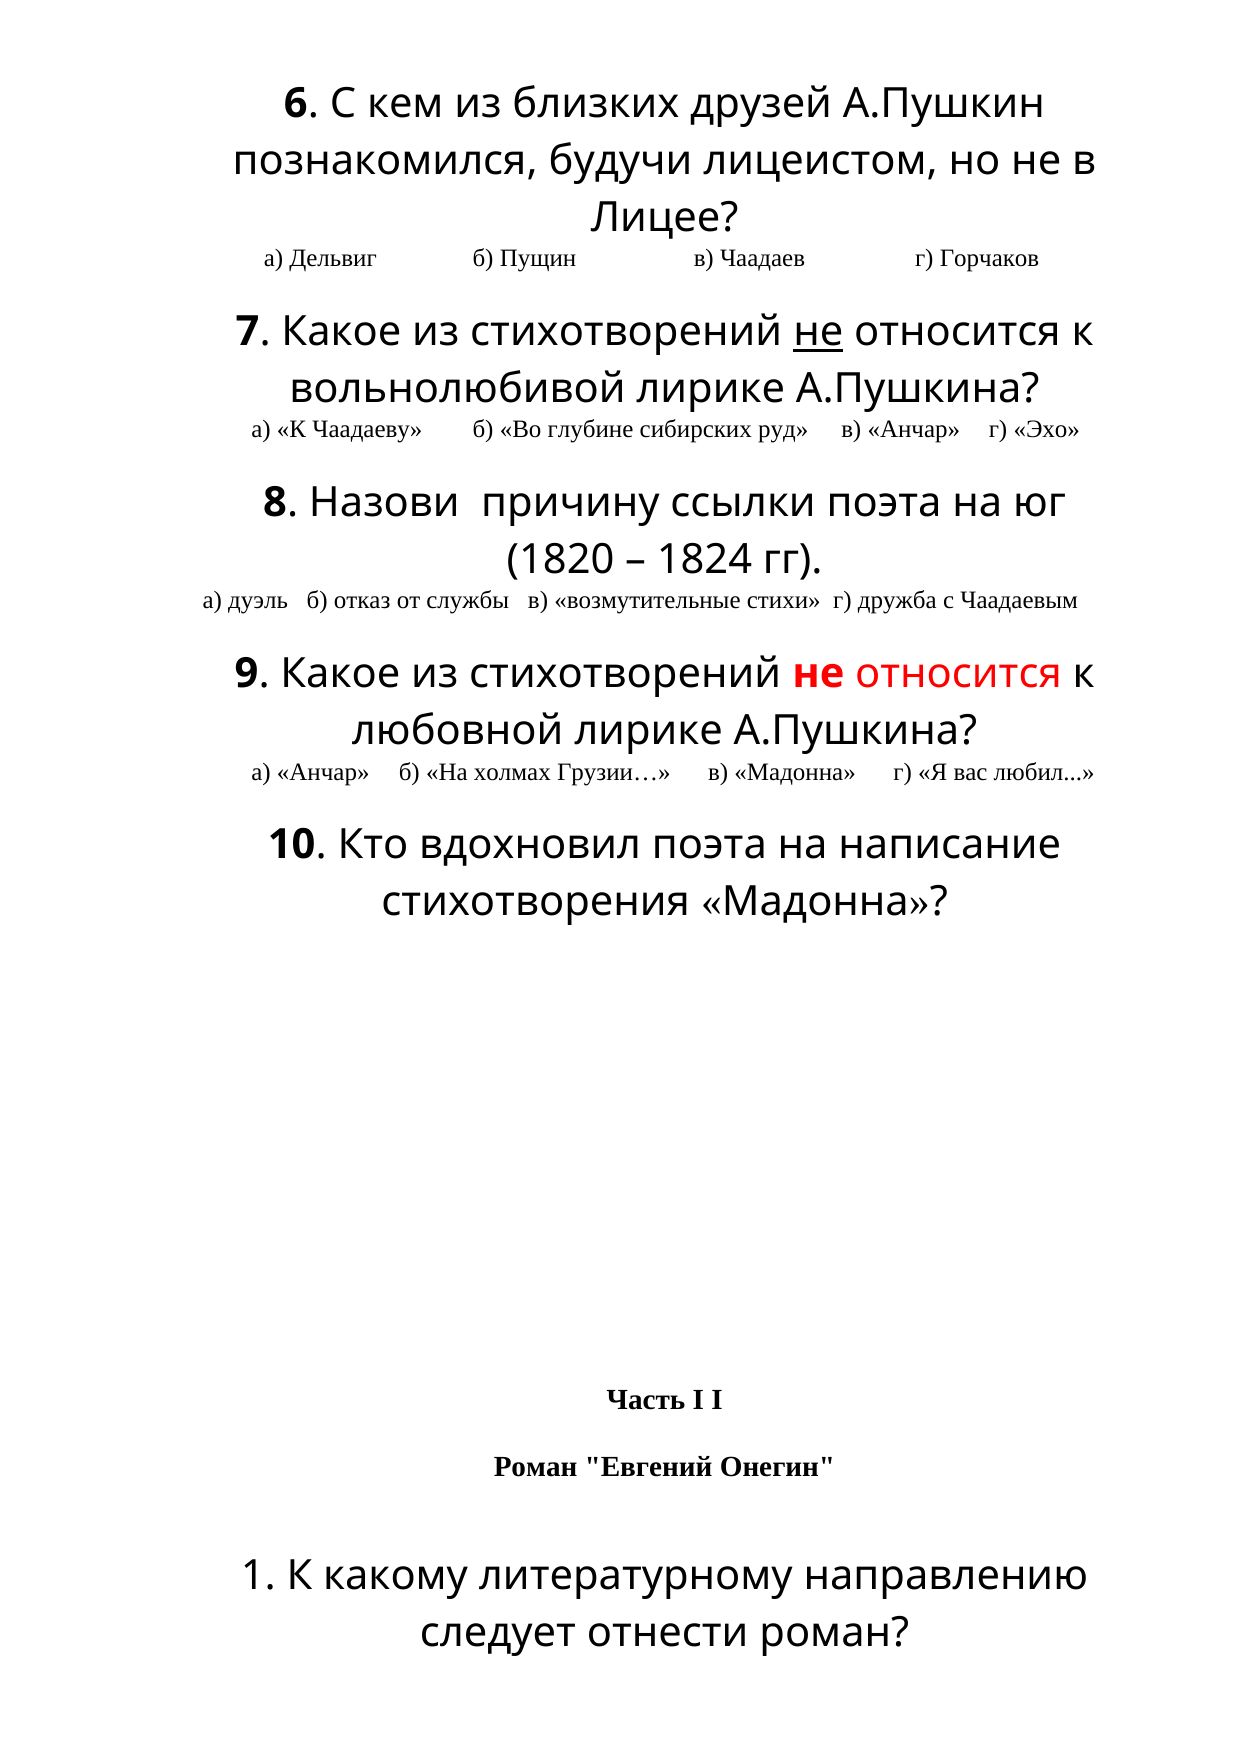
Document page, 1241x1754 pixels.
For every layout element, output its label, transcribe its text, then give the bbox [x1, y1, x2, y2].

text а) «К Чаадаеву» б) «Во глубине сибирских руд» в) «Анчар» г) «Эхо» [177, 414, 1152, 443]
text 9. Какое из стихотворений не относится к любовной лирике А.Пушкина? [177, 643, 1152, 757]
text 1. К какому литературному направлению следует отнести роман? [177, 1545, 1152, 1659]
text Часть I I [177, 1382, 1152, 1415]
text 7. Какое из стихотворений не относится к вольнолюбивой лирике А.Пушкина? [177, 301, 1152, 414]
text а) Дельвиг б) Пущин в) Чаадаев г) Горчаков [177, 243, 1152, 272]
text (1820 – 1824 гг). [177, 529, 1152, 586]
text 10. Кто вдохновил поэта на написание стихотворения «Мадонна»? [177, 814, 1152, 928]
text Роман "Евгений Онегин" [177, 1449, 1152, 1482]
text 8. Назови причину ссылки поэта на юг [177, 472, 1152, 529]
text а) дуэль б) отказ от службы в) «возмутительные стихи» г) дружба с Чаадаевым [177, 586, 1152, 614]
text 6. С кем из близких друзей А.Пушкин познакомился, будучи лицеистом, но не в Лицее? [177, 73, 1152, 243]
text а) «Анчар» б) «На холмах Грузии…» в) «Мадонна» г) «Я вас любил...» [177, 757, 1152, 785]
